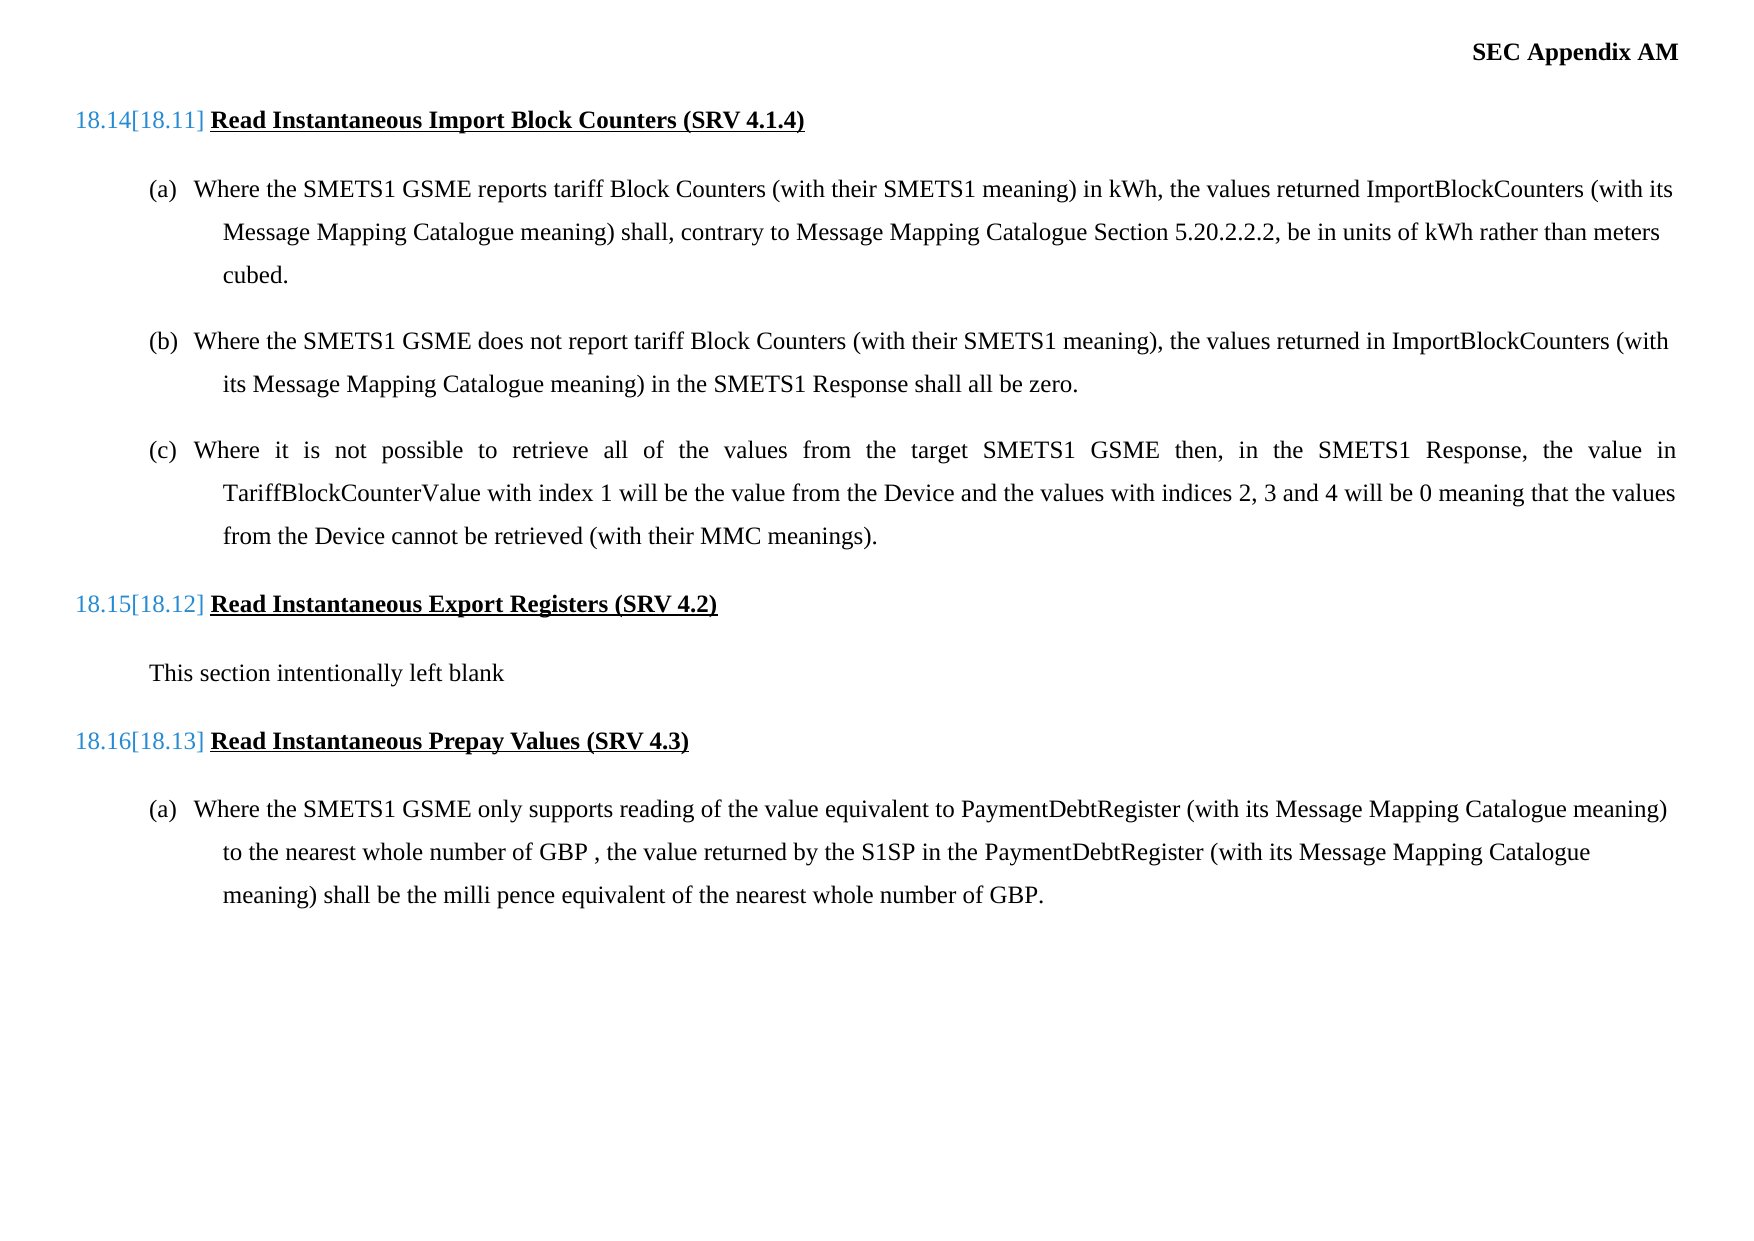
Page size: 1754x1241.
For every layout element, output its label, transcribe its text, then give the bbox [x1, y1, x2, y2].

subtitle Read Instantaneous Prepay Values (SRV 4.3) [75, 726, 1679, 754]
subtitle Where the SMETS1 GSME only supports reading of the value equivalent to PaymentDebtRegister (with its Message Mapping Catalogue meaning) to the nearest whole number of GBP , the value returned by the S1SP in the PaymentDebtRegister (with its Message Mapping Catalogue meaning) shall be the milli pence equivalent of the nearest whole number of GBP. [149, 794, 1679, 909]
subtitle Where the SMETS1 GSME reports tariff Block Counters (with their SMETS1 meaning) in kWh, the values returned ImportBlockCounters (with its Message Mapping Catalogue meaning) shall, contrary to Message Mapping Catalogue Section 5.20.2.2.2, be in units of kWh rather than meters cubed. [149, 174, 1679, 289]
subtitle Where it is not possible to retrieve all of the values from the target SMETS1 GSME then, in the SMETS1 Response, the value in TariffBlockCounterValue with index 1 will be the value from the Device and the values with indices 2, 3 and 4 will be 0 meaning that the values from the Device cannot be retrieved (with their MMC meanings). [149, 435, 1679, 550]
subtitle Where the SMETS1 GSME does not report tariff Block Counters (with their SMETS1 meaning), the values returned in ImportBlockCounters (with its Message Mapping Catalogue meaning) in the SMETS1 Response shall all be zero. [149, 326, 1679, 398]
text This section intentionally left blank [149, 658, 1679, 686]
subtitle Read Instantaneous Export Registers (SRV 4.2) [75, 589, 1679, 618]
subtitle Read Instantaneous Import Block Counters (SRV 4.1.4) [75, 106, 1679, 134]
